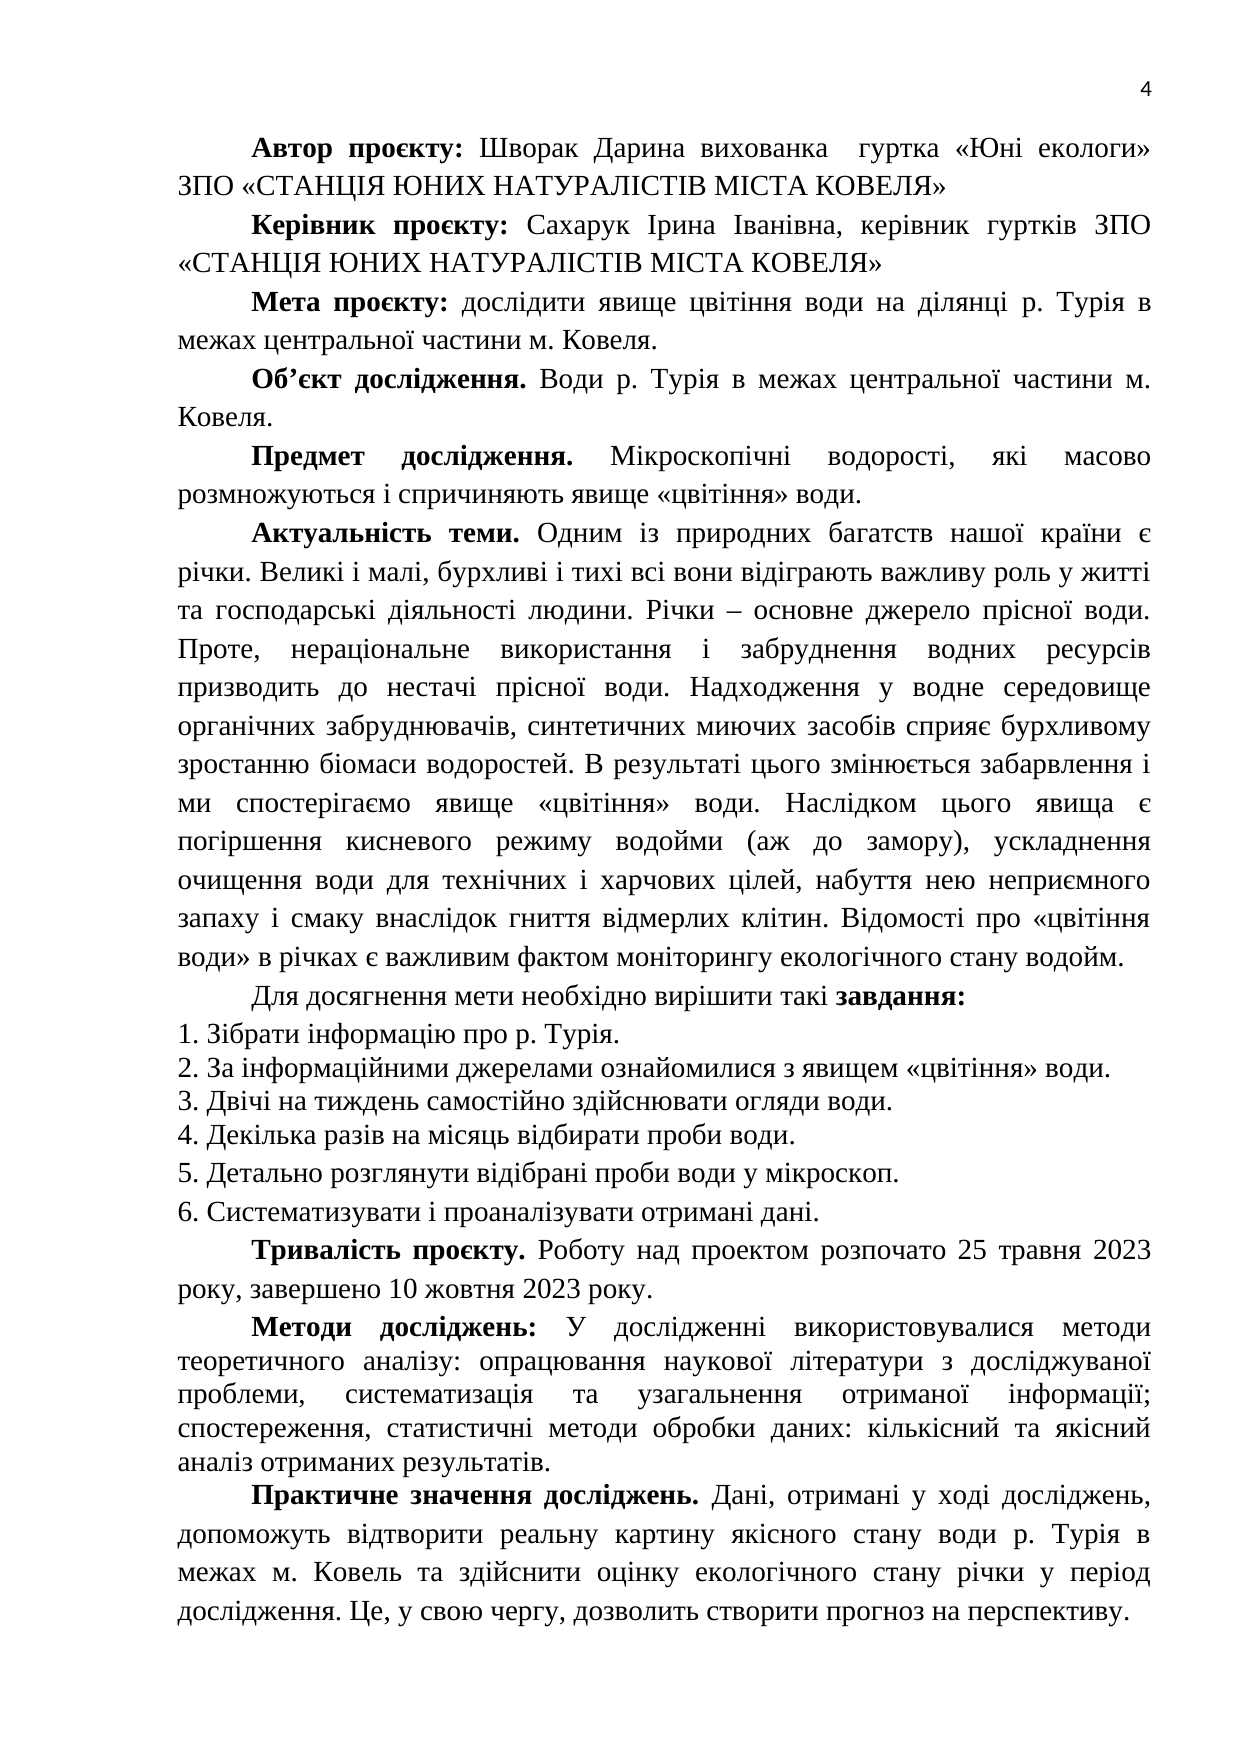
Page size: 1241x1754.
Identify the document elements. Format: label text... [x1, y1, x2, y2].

text 1. Зібрати інформацію про р. Турія. [177, 1016, 1152, 1050]
text Мета проєкту: дослідити явище цвітіння води на ділянці р. Турія в межах центральної частини м. Ковеля. [177, 284, 1152, 356]
text Для досягнення мети необхідно вирішити такі завдання: [177, 978, 1152, 1011]
text 4. Декілька разів на місяць відбирати проби води. [177, 1117, 1152, 1150]
text Об’єкт дослідження. Води р. Турія в межах центральної частини м. Ковеля. [177, 361, 1152, 433]
text 2. За інформаційними джерелами ознайомилися з явищем «цвітіння» води. [177, 1050, 1152, 1083]
text Керівник проєкту: Сахарук Ірина Іванівна, керівник гуртків ЗПО «СТАНЦІЯ ЮНИХ НАТУРАЛІСТІВ МІСТА КОВЕЛЯ» [177, 207, 1152, 279]
text 3. Двічі на тиждень самостійно здійснювати огляди води. [177, 1083, 1152, 1117]
text Тривалість проєкту. Роботу над проектом розпочато 25 травня 2023 року, завершено 10 жовтня 2023 року. [177, 1232, 1152, 1304]
text 6. Систематизувати і проаналізувати отримані дані. [177, 1194, 1152, 1227]
text Автор проєкту: Шворак Дарина вихованка гуртка «Юні екологи» ЗПО «СТАНЦІЯ ЮНИХ НАТУРАЛІСТІВ МІСТА КОВЕЛЯ» [177, 130, 1152, 202]
text Актуальність теми. Одним із природних багатств нашої країни є річки. Великі і малі, бурхливі і тихі всі вони відіграють важливу роль у житті та господарські діяльності людини. Річки – основне джерело прісної води. Проте, нераціональне використання і забруднення водних ресурсів призводить до нестачі прісної води. Надходження у водне середовище органічних забруднювачів, синтетичних миючих засобів сприяє бурхливому зростанню біомаси водоростей. В результаті цього змінюється забарвлення і ми спостерігаємо явище «цвітіння» води. Наслідком цього явища є погіршення кисневого режиму водойми (аж до замору), ускладнення очищення води для технічних і харчових цілей, набуття нею неприємного запаху і смаку внаслідок гниття відмерлих клітин. Відомості про «цвітіння води» в річках є важливим фактом моніторингу екологічного стану водойм. [177, 515, 1152, 973]
text Методи досліджень: У дослідженні використовувалися методи теоретичного аналізу: опрацювання наукової літератури з досліджуваної проблеми, систематизація та узагальнення отриманої інформації; спостереження, статистичні методи обробки даних: кількісний та якісний аналіз отриманих результатів. [177, 1309, 1152, 1477]
text Практичне значення досліджень. Дані, отримані у ході досліджень, допоможуть відтворити реальну картину якісного стану води р. Турія в межах м. Ковель та здійснити оцінку екологічного стану річки у період дослідження. Це, у свою чергу, дозволить створити прогноз на перспективу. [177, 1477, 1152, 1626]
text Предмет дослідження. Мікроскопічні водорості, які масово розмножуються і спричиняють явище «цвітіння» води. [177, 438, 1152, 510]
text 5. Детально розглянути відібрані проби води у мікроскоп. [177, 1155, 1152, 1189]
